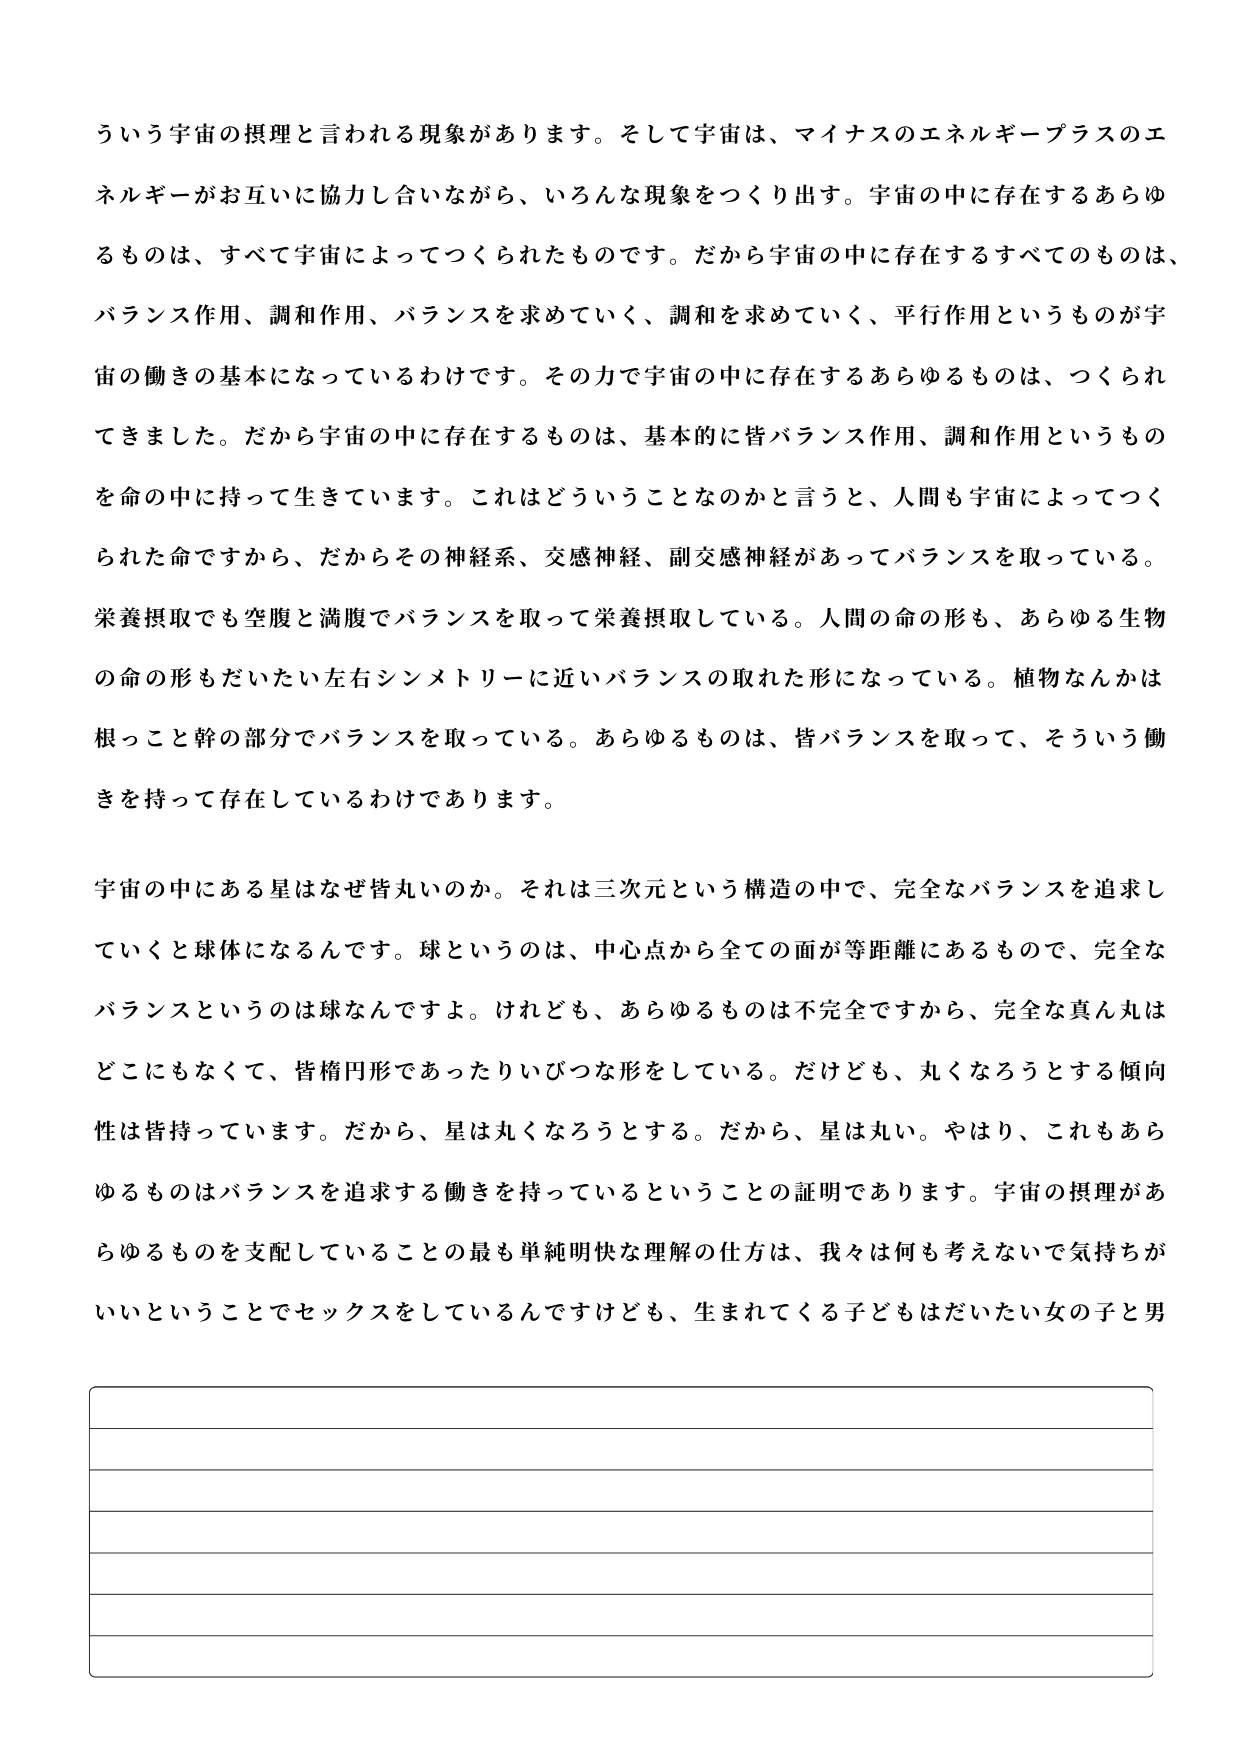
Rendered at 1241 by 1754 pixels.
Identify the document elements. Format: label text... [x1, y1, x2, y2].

picture [88, 1386, 1154, 1678]
